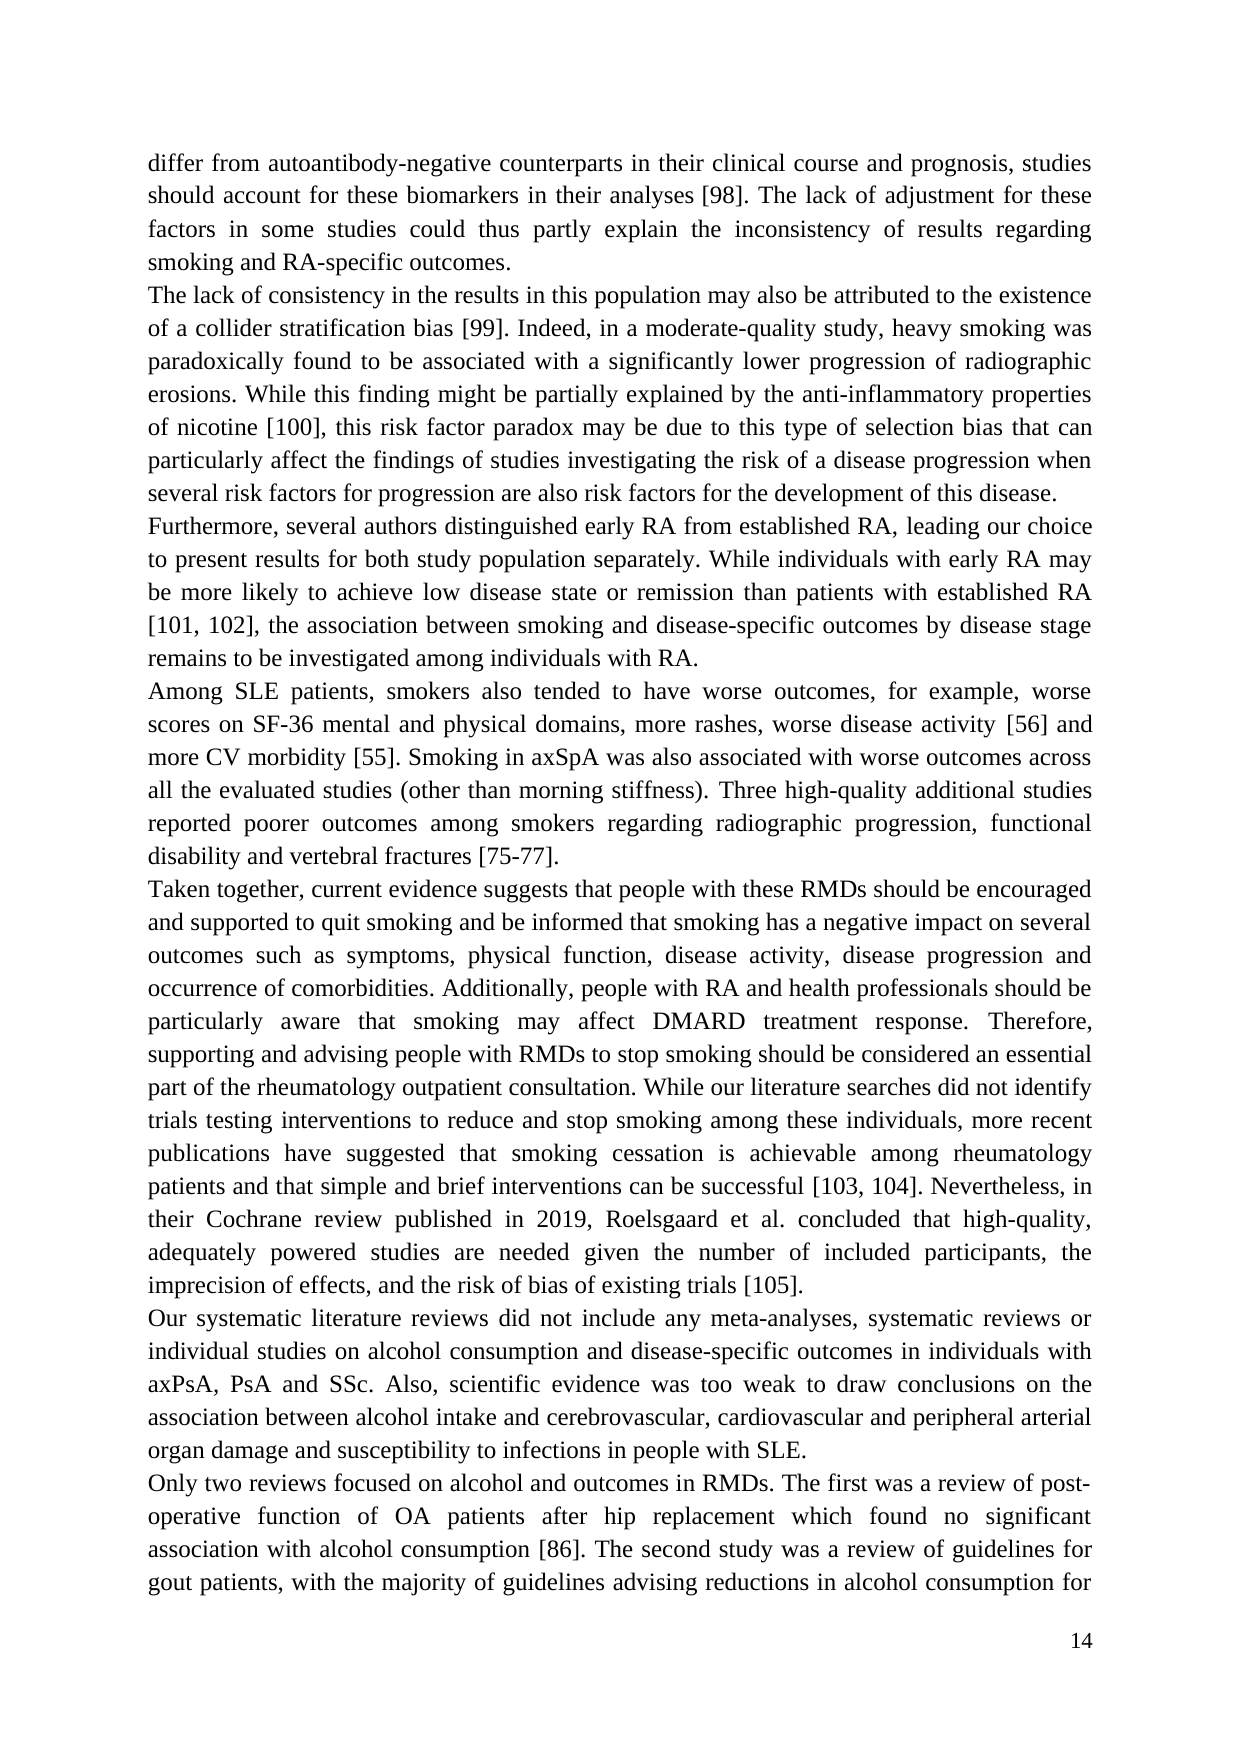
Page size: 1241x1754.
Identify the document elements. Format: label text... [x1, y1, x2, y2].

text The lack of consistency in the results in this population may also be attributed to the existence of a collider stratification bias [99]. Indeed, in a moderate-quality study, heavy smoking was paradoxically found to be associated with a significantly lower progression of radiographic erosions. While this finding might be partially explained by the anti-inflammatory properties of nicotine [100], this risk factor paradox may be due to this type of selection bias that can particularly affect the findings of studies investigating the risk of a disease progression when several risk factors for progression are also risk factors for the development of this disease. [148, 280, 1093, 507]
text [148, 1468, 1093, 1596]
text Furthermore, several authors distinguished early RA from established RA, leading our choice to present results for both study population separately. While individuals with early RA may be more likely to achieve low disease state or remission than patients with established RA [101, 102], the association between smoking and disease-specific outcomes by disease stage remains to be investigated among individuals with RA. [148, 511, 1093, 672]
text Among SLE patients, smokers also tended to have worse outcomes, for example, worse scores on SF-36 mental and physical domains, more rashes, worse disease activity [56] and more CV morbidity [55]. Smoking in axSpA was also associated with worse outcomes across all the evaluated studies (other than morning stiffness). Three high-quality additional studies reported poorer outcomes among smokers regarding radiographic progression, functional disability and vertebral fractures [75-77]. [148, 676, 1093, 870]
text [148, 176, 1093, 275]
text Our systematic literature reviews did not include any meta-analyses, systematic reviews or individual studies on alcohol consumption and disease-specific outcomes in individuals with axPsA, PsA and SSc. Also, scientific evidence was too weak to draw conclusions on the association between alcohol intake and cerebrovascular, cardiovascular and peripheral arterial organ damage and susceptibility to infections in people with SLE. [148, 1303, 1093, 1464]
text Taken together, current evidence suggests that people with these RMDs should be encouraged and supported to quit smoking and be informed that smoking has a negative impact on several outcomes such as symptoms, physical function, disease activity, disease progression and occurrence of comorbidities. Additionally, people with RA and health professionals should be particularly aware that smoking may affect DMARD treatment response. Therefore, supporting and advising people with RMDs to stop smoking should be considered an essential part of the rheumatology outpatient consultation. While our literature searches did not identify trials testing interventions to reduce and stop smoking among these individuals, more recent publications have suggested that smoking cessation is achievable among rheumatology patients and that simple and brief interventions can be successful [103, 104]. Nevertheless, in their Cochrane review published in 2019, Roelsgaard et al. concluded that high-quality, adequately powered studies are needed given the number of included participants, the imprecision of effects, and the risk of bias of existing trials [105]. [148, 874, 1093, 1039]
text Taken together, current evidence suggests that people with these RMDs should be encouraged and supported to quit smoking and be informed that smoking has a negative impact on several outcomes such as symptoms, physical function, disease activity, disease progression and occurrence of comorbidities. Additionally, people with RA and health professionals should be particularly aware that smoking may affect DMARD treatment response. Therefore, supporting and advising people with RMDs to stop smoking should be considered an essential part of the rheumatology outpatient consultation. While our literature searches did not identify trials testing interventions to reduce and stop smoking among these individuals, more recent publications have suggested that smoking cessation is achievable among rheumatology patients and that simple and brief interventions can be successful [103, 104]. Nevertheless, in their Cochrane review published in 2019, Roelsgaard et al. concluded that high-quality, adequately powered studies are needed given the number of included participants, the imprecision of effects, and the risk of bias of existing trials [105]. [148, 1101, 1093, 1299]
